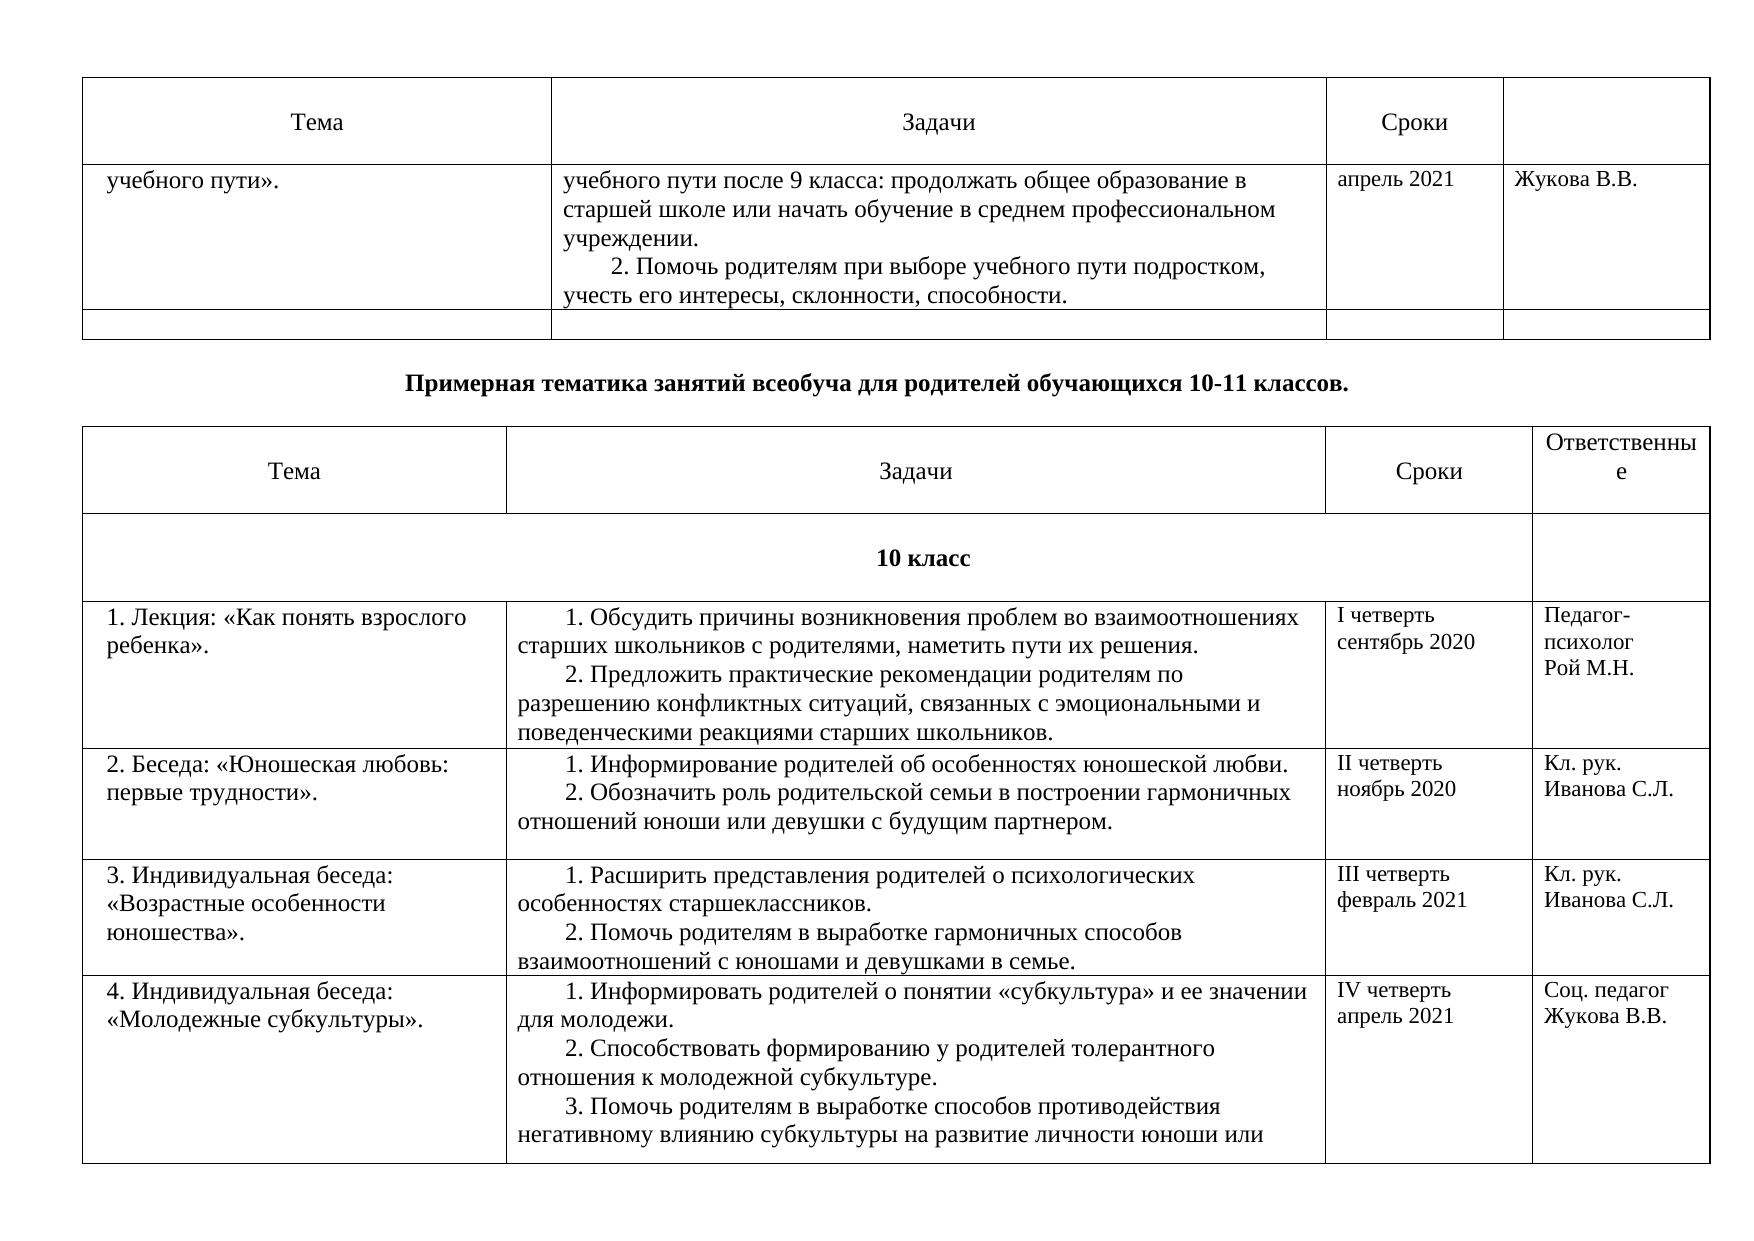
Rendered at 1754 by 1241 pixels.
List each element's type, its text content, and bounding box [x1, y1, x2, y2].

table_cell [83, 310, 106, 339]
table_header Сроки [1326, 427, 1532, 513]
table_cell Соц. педагог Жукова В.В. [1504, 165, 1709, 309]
table_cell I четверть сентябрь 2020 [1326, 602, 1532, 748]
table_header Тема [83, 78, 551, 164]
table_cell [1533, 976, 1709, 1162]
table_cell 1. Информирование родителей об особенностях юношеской любви. 2. Обозначить роль родительской семьи в построении гармоничных отношений юноши или девушки с будущим партнером. [507, 749, 1325, 859]
table_cell [1315, 310, 1326, 339]
table_cell Педагог-психолог Рой М.Н. [1533, 602, 1709, 748]
table_cell [552, 310, 563, 339]
table_header Тема [83, 427, 506, 513]
table_cell III четверть февраль 2021 [1326, 860, 1532, 975]
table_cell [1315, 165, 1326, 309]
table_cell Кл. рук. Иванова С.Л. [1533, 860, 1709, 975]
table_cell II четверть ноябрь 2020 [1326, 749, 1532, 859]
table_cell 2. Беседа: «Юношеская любовь: первые трудности». [83, 749, 506, 859]
table_cell [1504, 310, 1709, 339]
table_cell Кл. рук. Иванова С.Л. [1533, 749, 1709, 859]
table_cell 10 класс [83, 514, 1532, 601]
table_cell 4. Лекция: «Профориентация: выбор учебного пути». [83, 165, 551, 309]
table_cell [1326, 976, 1532, 1162]
text Примерная тематика занятий всеобуча для родителей обучающихся 10-11 классов. [12, 368, 1683, 397]
table_header [1504, 78, 1709, 164]
table_cell 1. Лекция: «Как понять взрослого ребенка». [83, 602, 506, 748]
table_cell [83, 976, 506, 1162]
table_header Задачи [507, 427, 1325, 513]
table_cell 3. Индивидуальная беседа: «Возрастные особенности юношества». [83, 860, 506, 975]
table_header Задачи [552, 78, 1326, 164]
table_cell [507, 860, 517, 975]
table_cell [1327, 310, 1503, 339]
table_cell 1. Обсудить причины возникновения проблем во взаимоотношениях старших школьников с родителями, наметить пути их решения. 2. Предложить практические рекомендации родителям по разрешению конфликтных ситуаций, связанных с эмоциональными и поведенческими реакциями старших школьников. [507, 602, 1325, 748]
table_header Ответственные [1533, 427, 1709, 513]
table_cell IV четверть апрель 2021 [1327, 165, 1503, 309]
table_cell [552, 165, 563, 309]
table_cell [540, 310, 551, 339]
table_cell [1533, 514, 1709, 601]
table_header Сроки [1327, 78, 1503, 164]
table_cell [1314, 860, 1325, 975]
